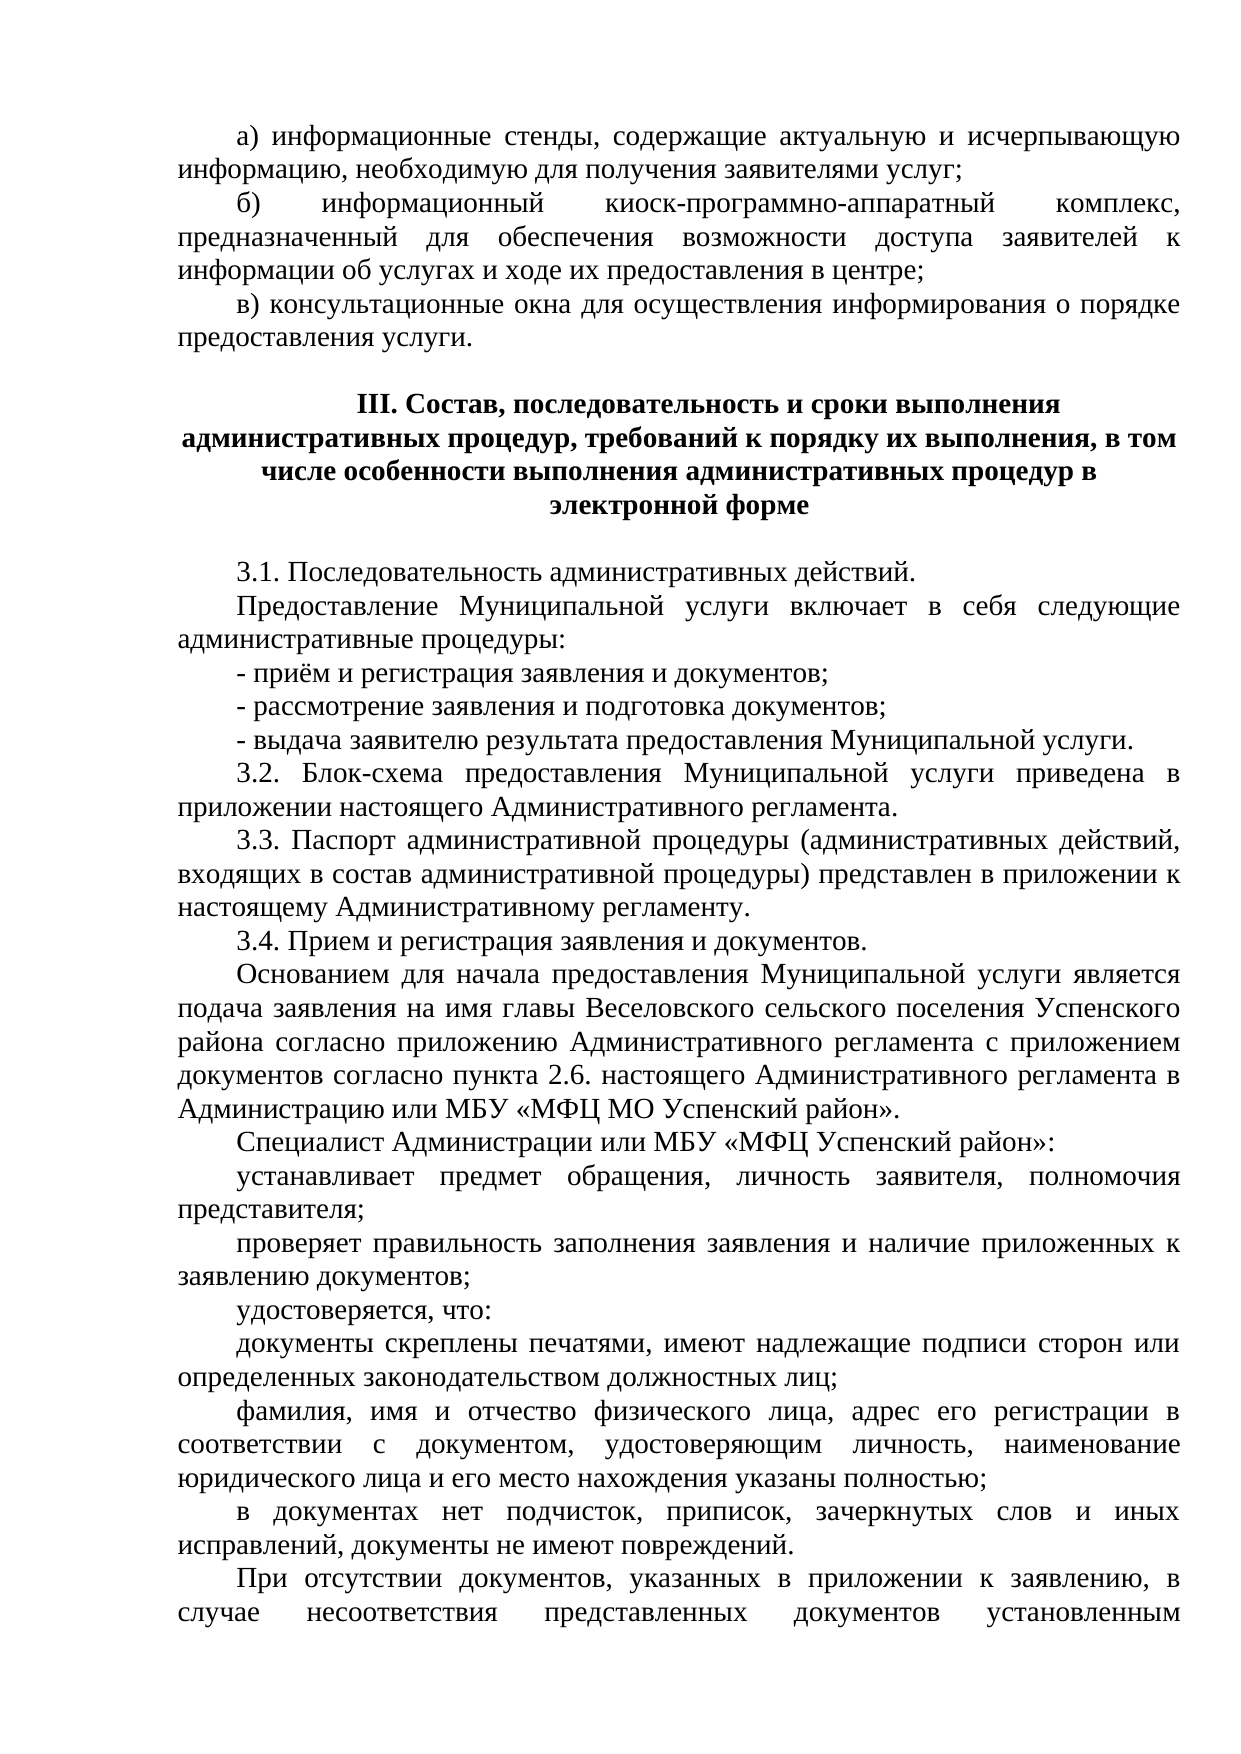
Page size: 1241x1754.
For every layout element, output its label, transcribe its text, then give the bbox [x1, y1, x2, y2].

text - рассмотрение заявления и подготовка документов; [177, 688, 1181, 722]
text - выдача заявителю результата предоставления Муниципальной услуги. [177, 722, 1181, 755]
text в документах нет подчисток, приписок, зачеркнутых слов и иных исправлений, документы не имеют повреждений. [177, 1493, 1181, 1560]
text 3.4. Прием и регистрация заявления и документов. [177, 923, 1181, 957]
text 3.1. Последовательность административных действий. [177, 554, 1181, 588]
text б) информационный киоск-программно-аппаратный комплекс, предназначенный для обеспечения возможности доступа заявителей к информации об услугах и ходе их предоставления в центре; [177, 185, 1181, 286]
text 3.2. Блок-схема предоставления Муниципальной услуги приведена в приложении настоящего Административного регламента. [177, 755, 1181, 822]
text Специалист Администрации или МБУ «МФЦ Успенский район»: [177, 1124, 1181, 1158]
text III. Состав, последовательность и сроки выполнения административных процедур, требований к порядку их выполнения, в том числе особенности выполнения административных процедур в электронной форме [177, 386, 1181, 521]
text фамилия, имя и отчество физического лица, адрес его регистрации в соответствии с документом, удостоверяющим личность, наименование юридического лица и его место нахождения указаны полностью; [177, 1393, 1181, 1493]
text 3.3. Паспорт административной процедуры (административных действий, входящих в состав административной процедуры) представлен в приложении к настоящему Административному регламенту. [177, 822, 1181, 923]
text Предоставление Муниципальной услуги включает в себя следующие административные процедуры: [177, 588, 1181, 655]
text Основанием для начала предоставления Муниципальной услуги является подача заявления на имя главы Веселовского сельского поселения Успенского района согласно приложению Административного регламента с приложением документов согласно пункта 2.6. настоящего Административного регламента в Администрацию или МБУ «МФЦ МО Успенский район». [177, 957, 1181, 1124]
text проверяет правильность заполнения заявления и наличие приложенных к заявлению документов; [177, 1225, 1181, 1292]
text - приём и регистрация заявления и документов; [177, 655, 1181, 688]
text удостоверяется, что: [177, 1292, 1181, 1326]
text документы скреплены печатями, имеют надлежащие подписи сторон или определенных законодательством должностных лиц; [177, 1326, 1181, 1393]
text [177, 1560, 1181, 1627]
text устанавливает предмет обращения, личность заявителя, полномочия представителя; [177, 1158, 1181, 1225]
text в) консультационные окна для осуществления информирования о порядке предоставления услуги. [177, 286, 1181, 353]
text а) информационные стенды, содержащие актуальную и исчерпывающую информацию, необходимую для получения заявителями услуг; [177, 118, 1181, 185]
